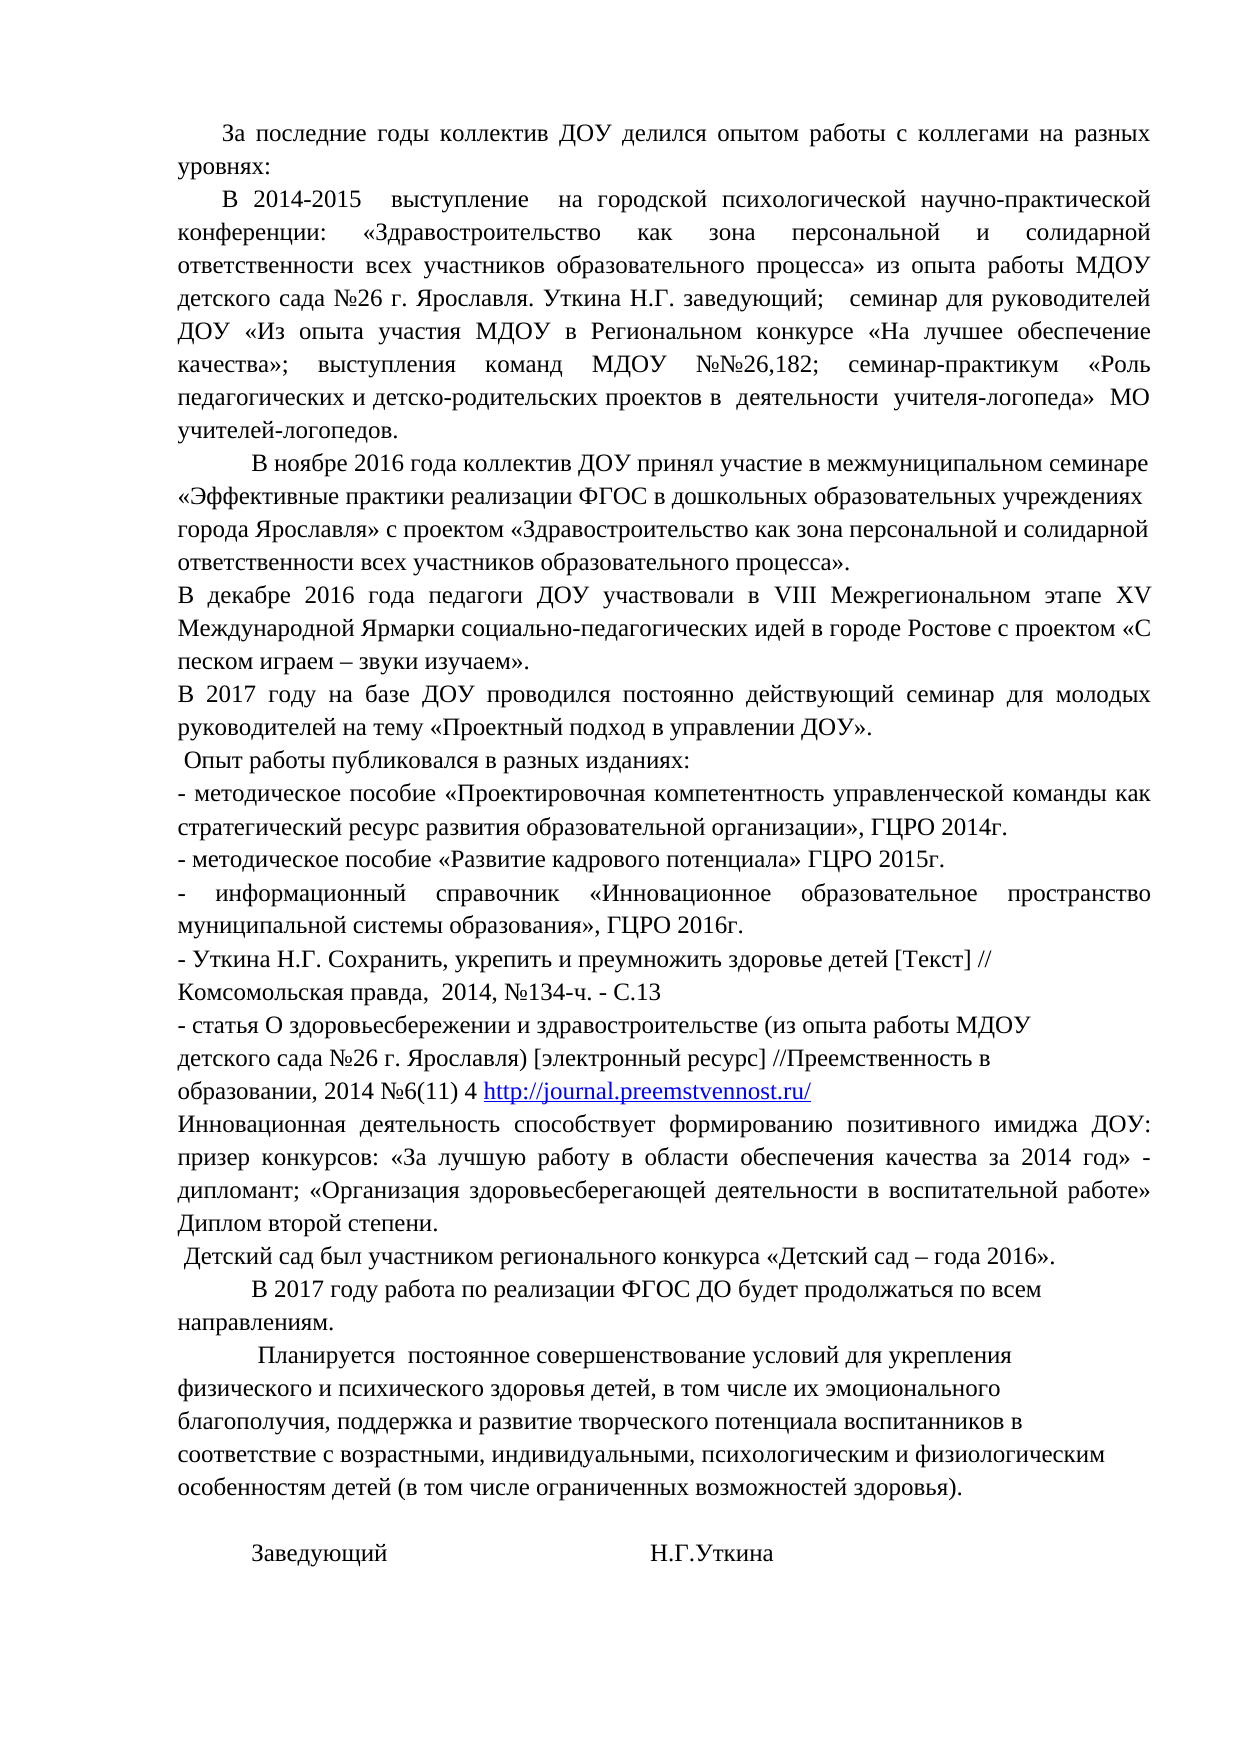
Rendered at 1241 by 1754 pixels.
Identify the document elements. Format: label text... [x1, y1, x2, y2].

list За последние годы коллектив ДОУ делился опытом работы с коллегами на разных уровнях: [177, 118, 1152, 180]
text Инновационная деятельность способствует формированию позитивного имиджа ДОУ: призер конкурсов: «За лучшую работу в области обеспечения качества за 2014 год» - дипломант; «Организация здоровьесберегающей деятельности в воспитательной работе» Диплом второй степени. [177, 1109, 1152, 1237]
text - информационный справочник «Инновационное образовательное пространство муниципальной системы образования», ГЦРО 2016г. [177, 878, 1152, 939]
text - методическое пособие «Проектировочная компетентность управленческой команды как стратегический ресурс развития образовательной организации», ГЦРО 2014г. [177, 778, 1152, 840]
text - Уткина Н.Г. Сохранить, укрепить и преумножить здоровье детей [Текст] // Комсомольская правда, 2014, №134-ч. - С.13 [177, 944, 1122, 1005]
text - статья О здоровьесбережении и здравостроительстве (из опыта работы МДОУ детского сада №26 г. Ярославля) [электронный ресурс] //Преемственность в образовании, 2014 №6(11) 4 http://journal.preemstvennost.ru/ [177, 1010, 1122, 1104]
text В ноябре 2016 года коллектив ДОУ принял участие в межмуниципальном семинаре «Эффективные практики реализации ФГОС в дошкольных образовательных учреждениях города Ярославля» с проектом «Здравостроительство как зона персональной и солидарной ответственности всех участников образовательного процесса». [177, 448, 1152, 576]
text Опыт работы публиковался в разных изданиях: [177, 746, 1152, 774]
text Детский сад был участником регионального конкурса «Детский сад – года 2016». [177, 1241, 1152, 1269]
text - методическое пособие «Развитие кадрового потенциала» ГЦРО 2015г. [177, 844, 1152, 873]
text В 2017 году на базе ДОУ проводился постоянно действующий семинар для молодых руководителей на тему «Проектный подход в управлении ДОУ». [177, 679, 1152, 741]
text В 2017 году работа по реализации ФГОС ДО будет продолжаться по всем направлениям. [177, 1274, 1152, 1336]
text Планируется постоянное совершенствование условий для укрепления физического и психического здоровья детей, в том числе их эмоционального благополучия, поддержка и развитие творческого потенциала воспитанников в соответствие с возрастными, индивидуальными, психологическим и физиологическим особенностям детей (в том числе ограниченных возможностей здоровья). [177, 1340, 1152, 1501]
text В декабре 2016 года педагоги ДОУ участвовали в VIII Межрегиональном этапе XV Международной Ярмарки социально-педагогических идей в городе Ростове с проектом «С песком играем – звуки изучаем». [177, 580, 1152, 675]
list В 2014-2015 выступление на городской психологической научно-практической конференции: «Здравостроительство как зона персональной и солидарной ответственности всех участников образовательного процесса» из опыта работы МДОУ детского сада №26 г. Ярославля. Уткина Н.Г. заведующий; семинар для руководителей ДОУ «Из опыта участия МДОУ в Региональном конкурсе «На лучшее обеспечение качества»; выступления команд МДОУ №№26,182; семинар-практикум «Роль педагогических и детско-родительских проектов в деятельности учителя-логопеда» МО учителей-логопедов. [177, 184, 1152, 444]
text Заведующий Н.Г.Уткина [177, 1538, 1152, 1567]
